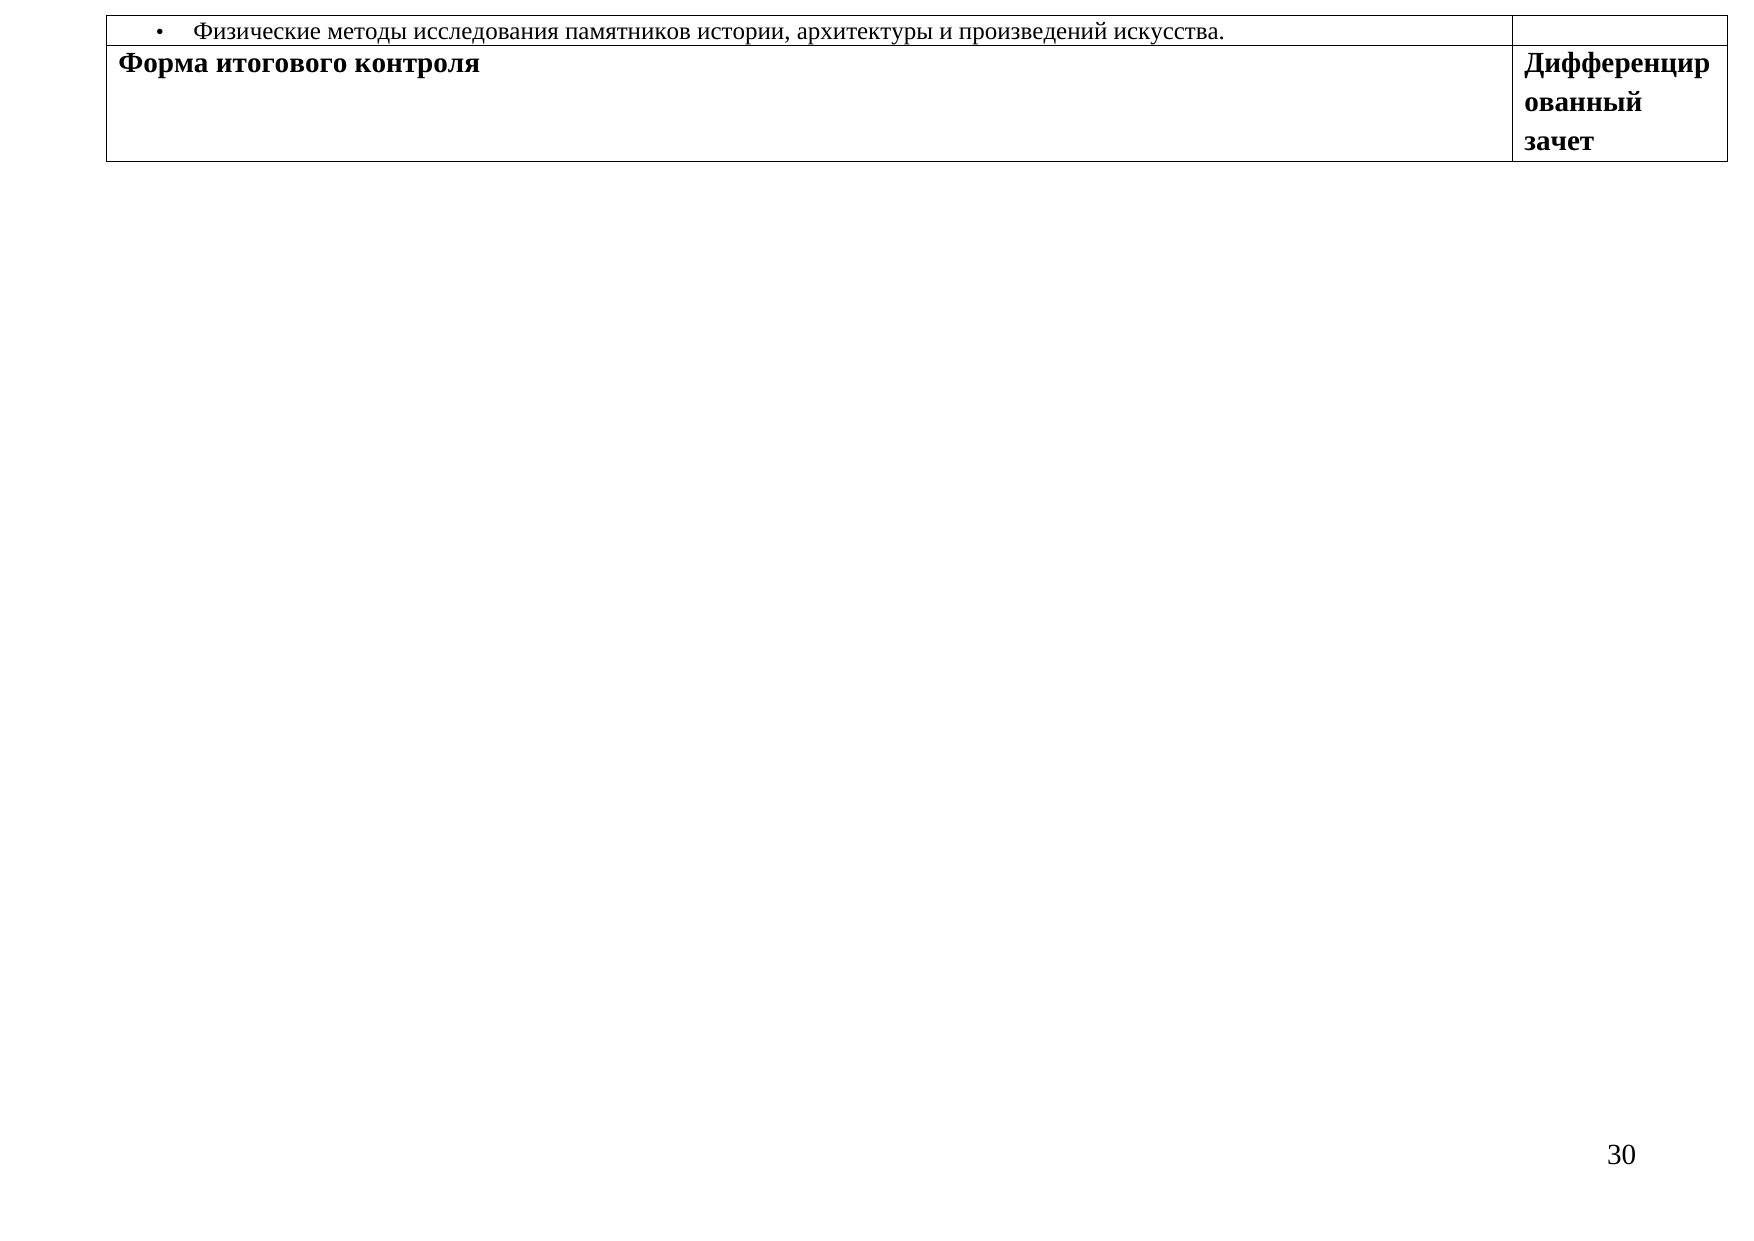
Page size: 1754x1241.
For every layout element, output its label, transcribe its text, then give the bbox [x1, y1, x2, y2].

table_cell Форма итогового контроля [107, 46, 1512, 161]
table_cell [1513, 16, 1727, 44]
table_cell Дифференцированный зачет [1513, 46, 1727, 161]
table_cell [107, 16, 1512, 44]
